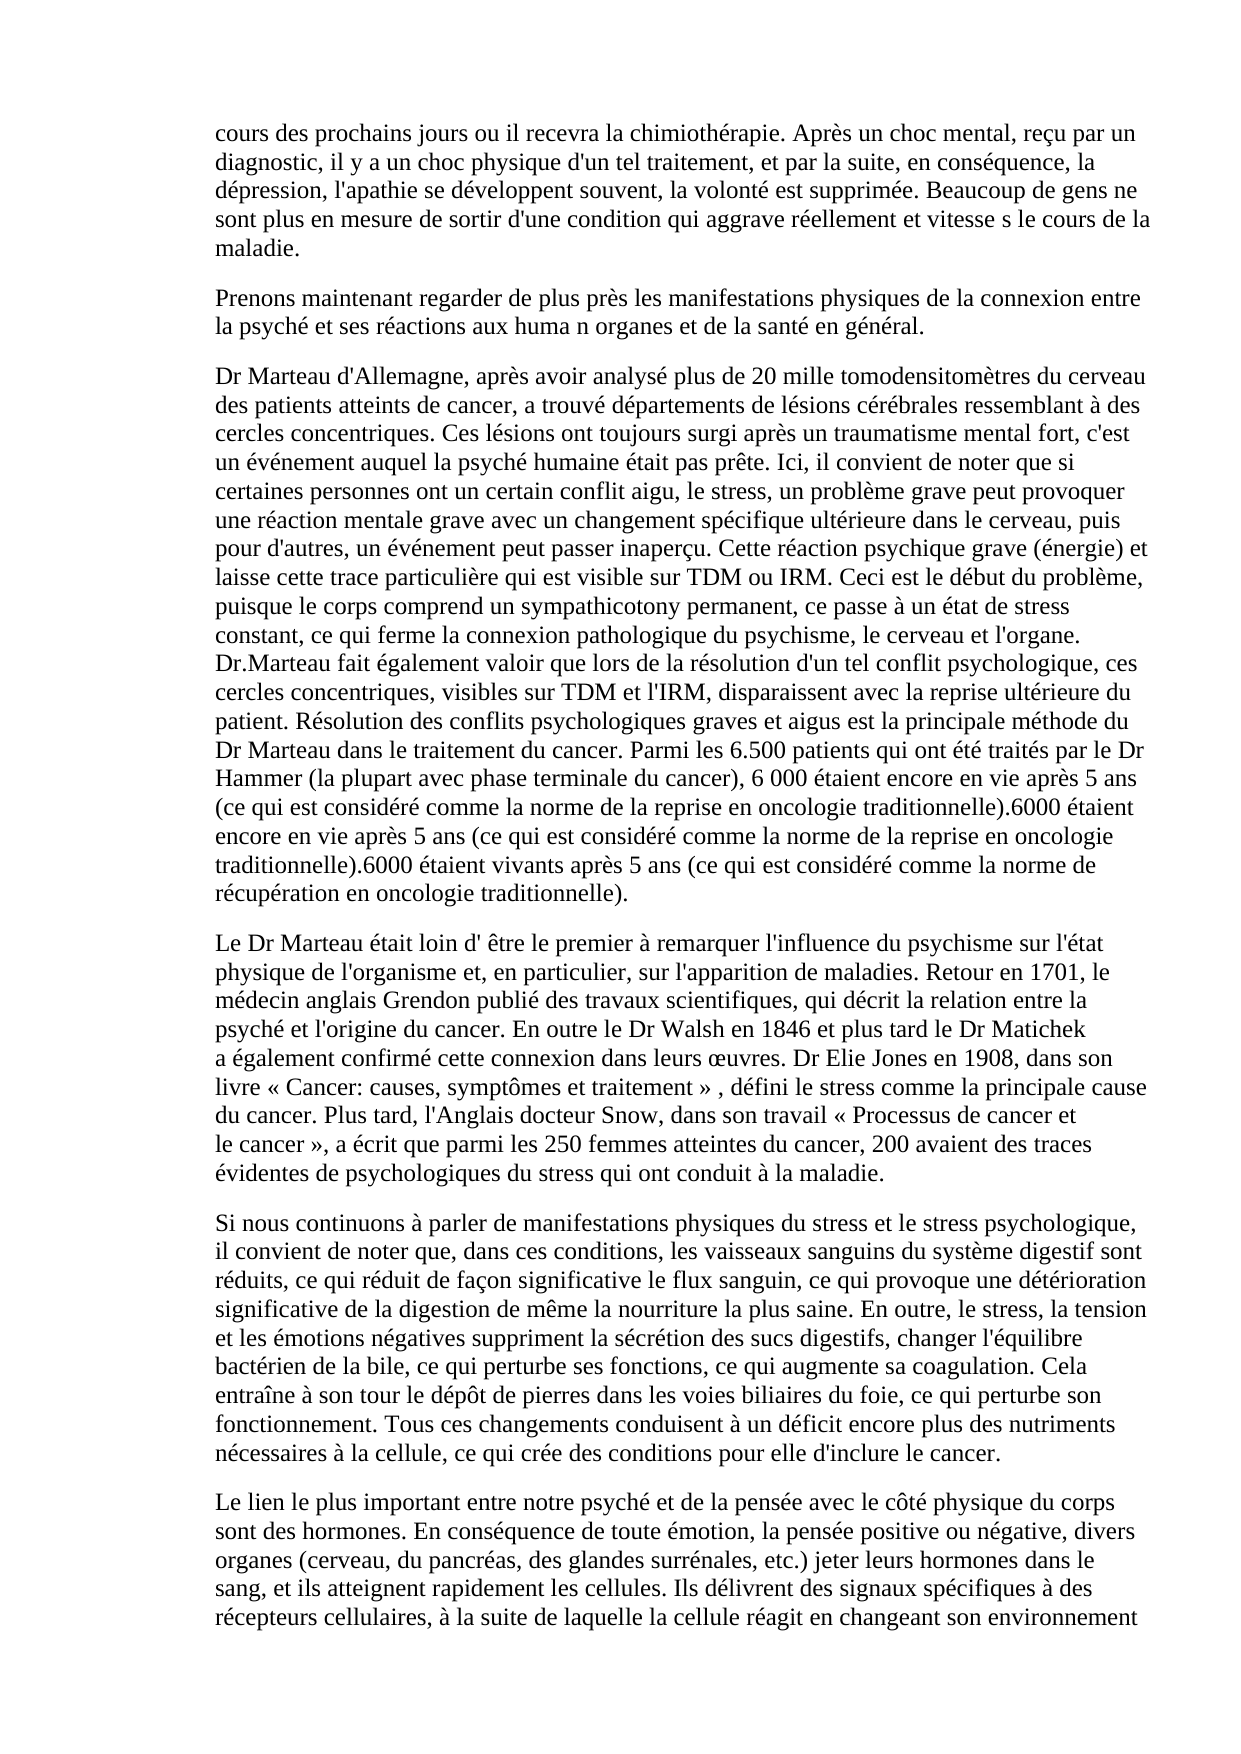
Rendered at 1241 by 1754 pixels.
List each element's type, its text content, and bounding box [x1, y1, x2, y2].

text Le Dr Marteau était loin d' être le premier à remarquer l'influence du psychisme sur l'état physique de l'organisme et, en particulier, sur l'apparition de maladies. Retour en 1701, le médecin anglais Grendon publié des travaux scientifiques, qui décrit la relation entre la psyché et l'origine du cancer. En outre le Dr Walsh en 1846 et plus tard le Dr Matichek a également confirmé cette connexion dans leurs œuvres. Dr Elie Jones en 1908, dans son livre « Cancer: causes, symptômes et traitement » , défini le stress comme la principale cause du cancer. Plus tard, l'Anglais docteur Snow, dans son travail « Processus de cancer et le cancer », a écrit que parmi les 250 femmes atteintes du cancer, 200 avaient des traces évidentes de psychologiques du stress qui ont conduit à la maladie. [215, 928, 1152, 1187]
text Prenons maintenant regarder de plus près les manifestations physiques de la connexion entre la psyché et ses réactions aux huma n organes et de la santé en général. [215, 283, 1152, 340]
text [215, 1487, 1152, 1631]
text Dr Marteau d'Allemagne, après avoir analysé plus de 20 mille tomodensitomètres du cerveau des patients atteints de cancer, a trouvé départements de lésions cérébrales ressemblant à des cercles concentriques. Ces lésions ont toujours surgi après un traumatisme mental fort, c'est un événement auquel la psyché humaine était pas prête. Ici, il convient de noter que si certaines personnes ont un certain conflit aigu, le stress, un problème grave peut provoquer une réaction mentale grave avec un changement spécifique ultérieure dans le cerveau, puis pour d'autres, un événement peut passer inaperçu. Cette réaction psychique grave (énergie) et laisse cette trace particulière qui est visible sur TDM ou IRM. Ceci est le début du problème, puisque le corps comprend un sympathicotony permanent, ce passe à un état de stress constant, ce qui ferme la connexion pathologique du psychisme, le cerveau et l'organe. Dr.Marteau fait également valoir que lors de la résolution d'un tel conflit psychologique, ces cercles concentriques, visibles sur TDM et l'IRM, disparaissent avec la reprise ultérieure du patient. Résolution des conflits psychologiques graves et aigus est la principale méthode du Dr Marteau dans le traitement du cancer. Parmi les 6.500 patients qui ont été traités par le Dr Hammer (la plupart avec phase terminale du cancer), 6 000 étaient encore en vie après 5 ans (ce qui est considéré comme la norme de la reprise en oncologie traditionnelle).6000 étaient encore en vie après 5 ans (ce qui est considéré comme la norme de la reprise en oncologie traditionnelle).6000 étaient vivants après 5 ans (ce qui est considéré comme la norme de récupération en oncologie traditionnelle). [215, 361, 1152, 907]
text Si nous continuons à parler de manifestations physiques du stress et le stress psychologique, il convient de noter que, dans ces conditions, les vaisseaux sanguins du système digestif sont réduits, ce qui réduit de façon significative le flux sanguin, ce qui provoque une détérioration significative de la digestion de même la nourriture la plus saine. En outre, le stress, la tension et les émotions négatives suppriment la sécrétion des sucs digestifs, changer l'équilibre bactérien de la bile, ce qui perturbe ses fonctions, ce qui augmente sa coagulation. Cela entraîne à son tour le dépôt de pierres dans les voies biliaires du foie, ce qui perturbe son fonctionnement. Tous ces changements conduisent à un déficit encore plus des nutriments nécessaires à la cellule, ce qui crée des conditions pour elle d'inclure le cancer. [215, 1208, 1152, 1466]
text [215, 118, 1152, 262]
